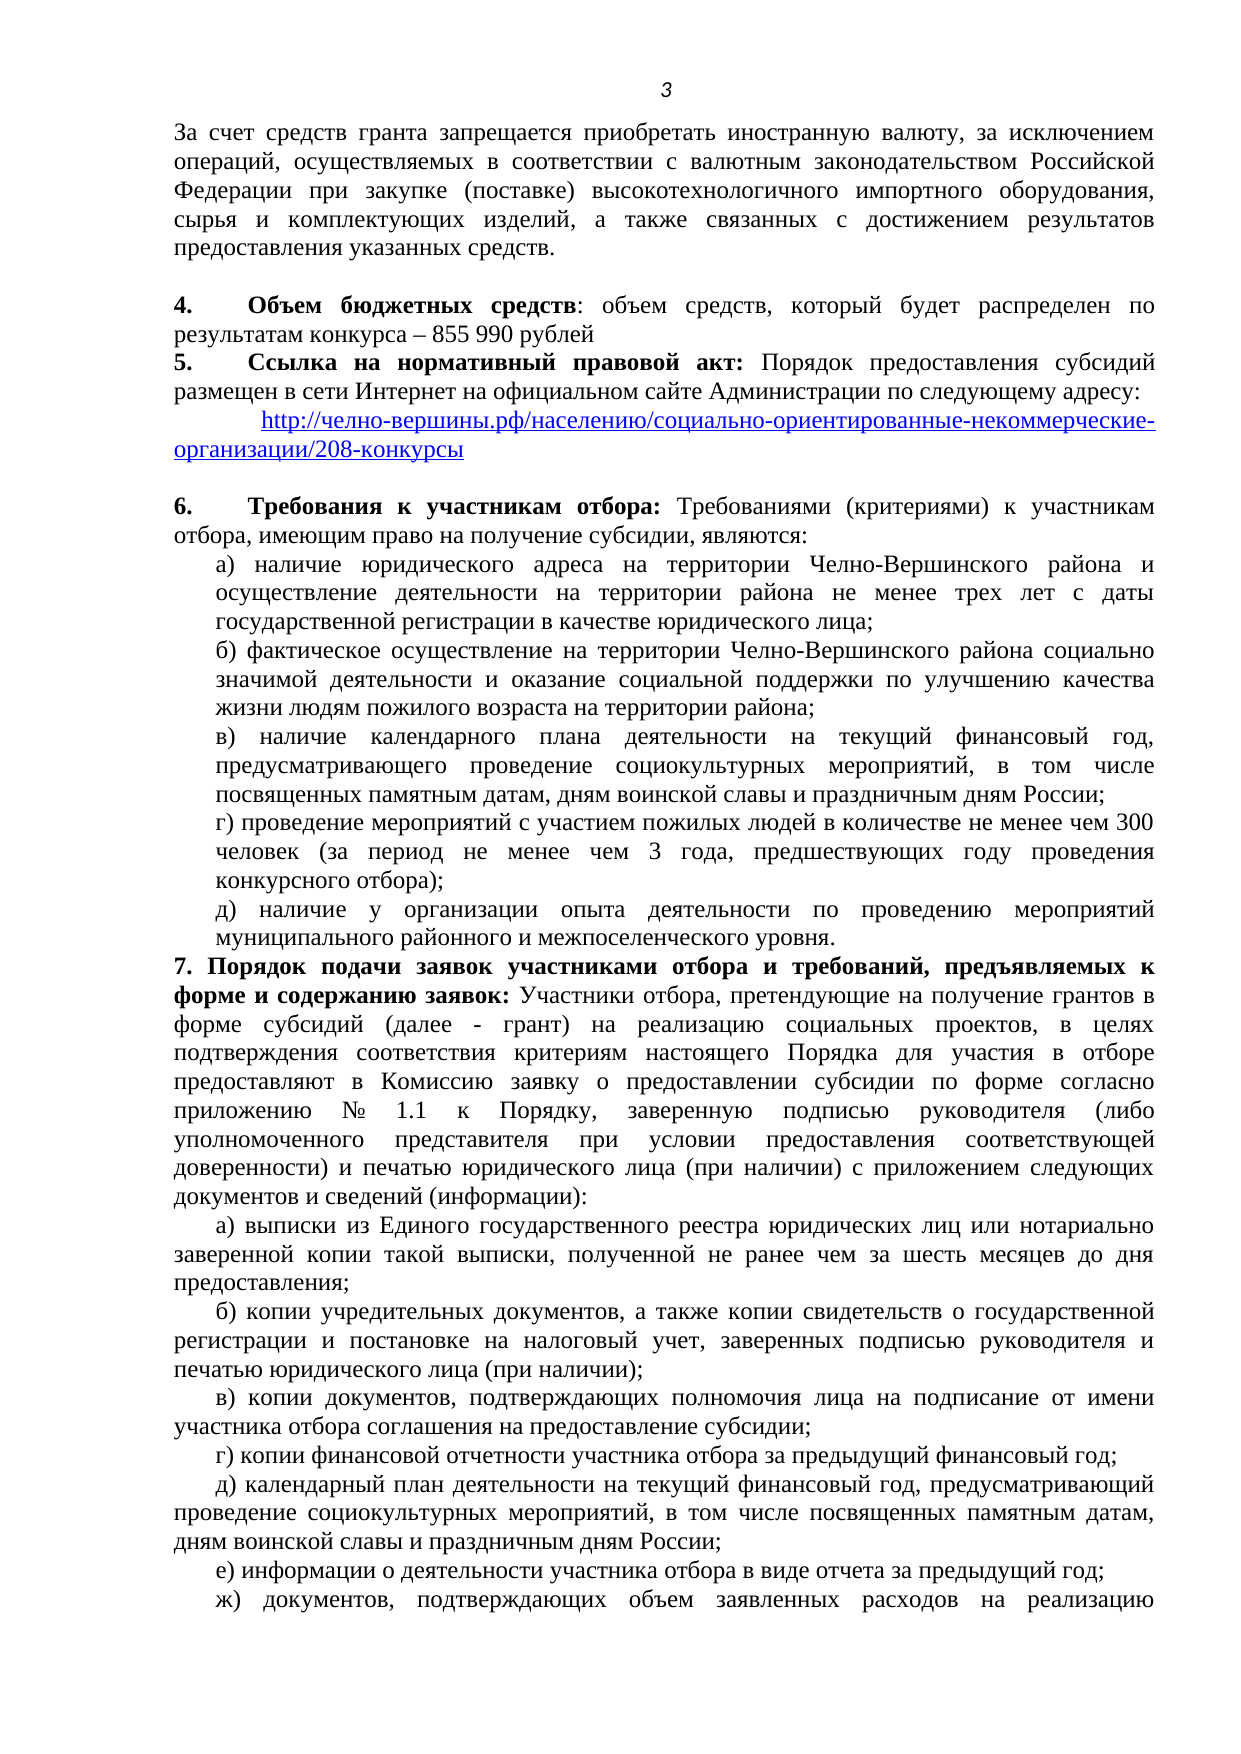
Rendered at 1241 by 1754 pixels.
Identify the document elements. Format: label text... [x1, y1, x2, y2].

list Ссылка на нормативный правовой акт: Порядок предоставления субсидий размещен в сети Интернет на официальном сайте Администрации по следующему адресу: [174, 347, 1155, 405]
list Требования к участникам отбора: Требованиями (критериями) к участникам отбора, имеющим право на получение субсидии, являются: [174, 491, 1155, 549]
text д) наличие у организации опыта деятельности по проведению мероприятий муниципального районного и межпоселенческого уровня. [215, 894, 1155, 951]
text а) наличие юридического адреса на территории Челно-Вершинского района и осуществление деятельности на территории района не менее трех лет с даты государственной регистрации в качестве юридического лица; [215, 549, 1155, 635]
text 7. Порядок подачи заявок участниками отбора и требований, предъявляемых к форме и содержанию заявок: Участники отбора, претендующие на получение грантов в форме субсидий (далее - грант) на реализацию социальных проектов, в целях подтверждения соответствия критериям настоящего Порядка для участия в отборе предоставляют в Комиссию заявку о предоставлении субсидии по форме согласно приложению № 1.1 к Порядку, заверенную подписью руководителя (либо уполномоченного представителя при условии предоставления соответствующей доверенности) и печатью юридического лица (при наличии) с приложением следующих документов и сведений (информации): [174, 951, 1155, 1210]
text д) календарный план деятельности на текущий финансовый год, предусматривающий проведение социокультурных мероприятий, в том числе посвященных памятным датам, дням воинской славы и праздничным дням России; [174, 1469, 1155, 1555]
text За счет средств гранта запрещается приобретать иностранную валюту, за исключением операций, осуществляемых в соответствии с валютным законодательством Российской Федерации при закупке (поставке) высокотехнологичного импортного оборудования, сырья и комплектующих изделий, а также связанных с достижением результатов предоставления указанных средств. [174, 117, 1155, 261]
text б) фактическое осуществление на территории Челно-Вершинского района социально значимой деятельности и оказание социальной поддержки по улучшению качества жизни людям пожилого возраста на территории района; [215, 635, 1155, 721]
text в) копии документов, подтверждающих полномочия лица на подписание от имени участника отбора соглашения на предоставление субсидии; [174, 1382, 1155, 1440]
text а) выписки из Единого государственного реестра юридических лиц или нотариально заверенной копии такой выписки, полученной не ранее чем за шесть месяцев до дня предоставления; [174, 1210, 1155, 1296]
text г) копии финансовой отчетности участника отбора за предыдущий финансовый год; [174, 1440, 1155, 1469]
text б) копии учредительных документов, а также копии свидетельств о государственной регистрации и постановке на налоговый учет, заверенных подписью руководителя и печатью юридического лица (при наличии); [174, 1296, 1155, 1382]
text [174, 1584, 1155, 1612]
text http://челно-вершины.рф/населению/социально-ориентированные-некоммерческие-организации/208-конкурсы [174, 405, 1155, 462]
list Объем бюджетных средств: объем средств, который будет распределен по результатам конкурса – 855 990 рублей [174, 290, 1155, 347]
text е) информации о деятельности участника отбора в виде отчета за предыдущий год; [174, 1555, 1155, 1584]
text г) проведение мероприятий с участием пожилых людей в количестве не менее чем 300 человек (за период не менее чем 3 года, предшествующих году проведения конкурсного отбора); [215, 807, 1155, 894]
text в) наличие календарного плана деятельности на текущий финансовый год, предусматривающего проведение социокультурных мероприятий, в том числе посвященных памятным датам, дням воинской славы и праздничным дням России; [215, 721, 1155, 807]
